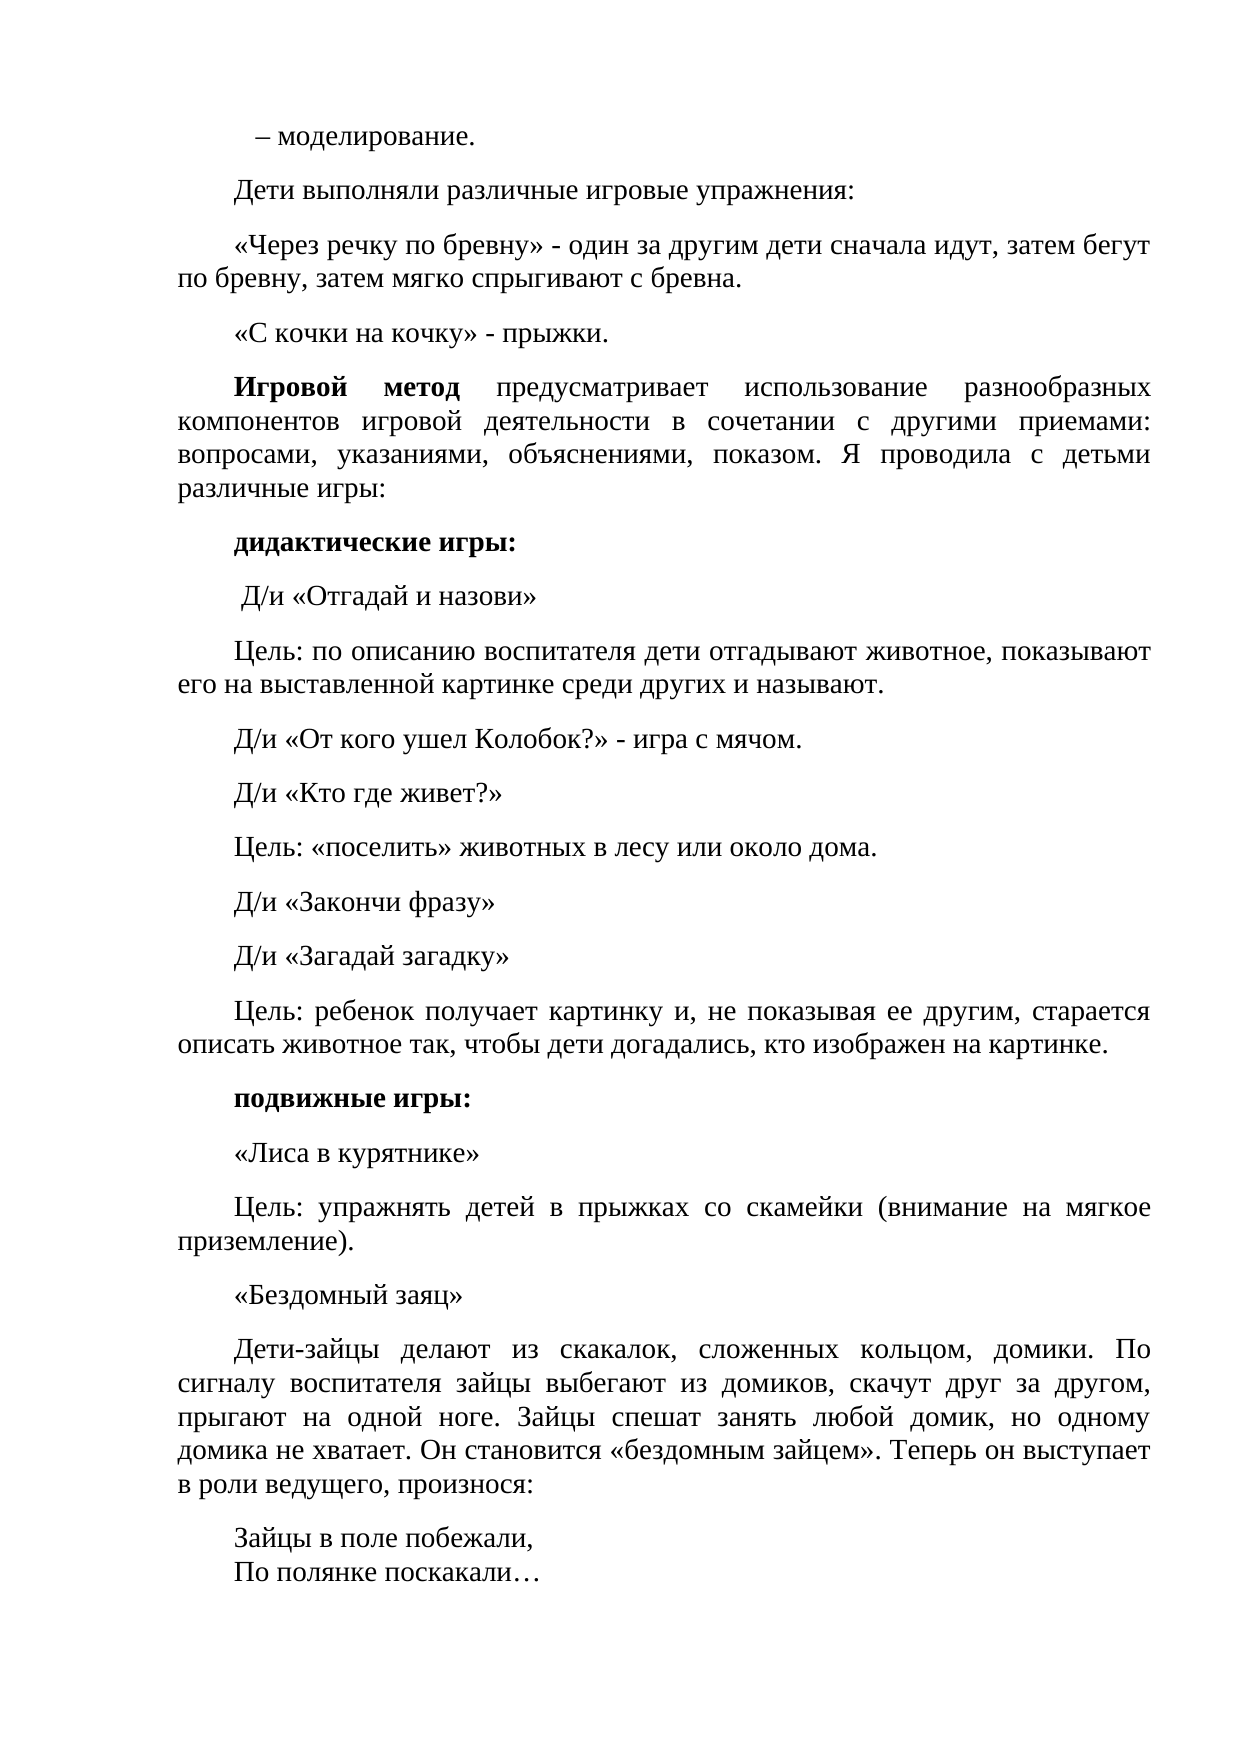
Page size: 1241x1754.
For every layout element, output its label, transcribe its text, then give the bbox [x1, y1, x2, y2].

text Цель: ребенок получает картинку и, не показывая ее другим, старается описать животное так, чтобы дети догадались, кто изображен на картинке. [177, 993, 1152, 1060]
text Цель: «поселить» животных в лесу или около дома. [177, 829, 1152, 863]
text По полянке поскакали… [177, 1554, 1152, 1587]
text подвижные игры: [177, 1081, 1152, 1114]
text Дети-зайцы делают из скакалок, сложенных кольцом, домики. По сигналу воспитателя зайцы выбегают из домиков, скачут друг за другом, прыгают на одной ноге. Зайцы спешат занять любой домик, но одному домика не хватает. Он становится «бездомным зайцем». Теперь он выступает в роли ведущего, произнося: [177, 1332, 1152, 1499]
text Зайцы в поле побежали, [177, 1520, 1152, 1554]
text – моделирование. [177, 118, 1152, 152]
text «Через речку по бревну» - один за другим дети сначала идут, затем бегут по бревну, затем мягко спрыгивают с бревна. [177, 227, 1152, 294]
text «Лиса в курятнике» [177, 1135, 1152, 1168]
text Цель: по описанию воспитателя дети отгадывают животное, показывают его на выставленной картинке среди других и называют. [177, 633, 1152, 700]
text Д/и «От кого ушел Колобок?» - игра с мячом. [177, 721, 1152, 754]
text Д/и «Отгадай и назови» [177, 578, 1152, 612]
text Д/и «Закончи фразу» [177, 884, 1152, 917]
text дидактические игры: [177, 524, 1152, 558]
text Д/и «Загадай загадку» [177, 938, 1152, 972]
text Цель: упражнять детей в прыжках со скамейки (внимание на мягкое приземление). [177, 1189, 1152, 1256]
text Дети выполняли различные игровые упражнения: [177, 172, 1152, 206]
text Д/и «Кто где живет?» [177, 775, 1152, 809]
text «Бездомный заяц» [177, 1277, 1152, 1311]
text Игровой метод предусматривает использование разнообразных компонентов игровой деятельности в сочетании с другими приемами: вопросами, указаниями, объяснениями, показом. Я проводила с детьми различные игры: [177, 369, 1152, 503]
text «С кочки на кочку» - прыжки. [177, 315, 1152, 348]
